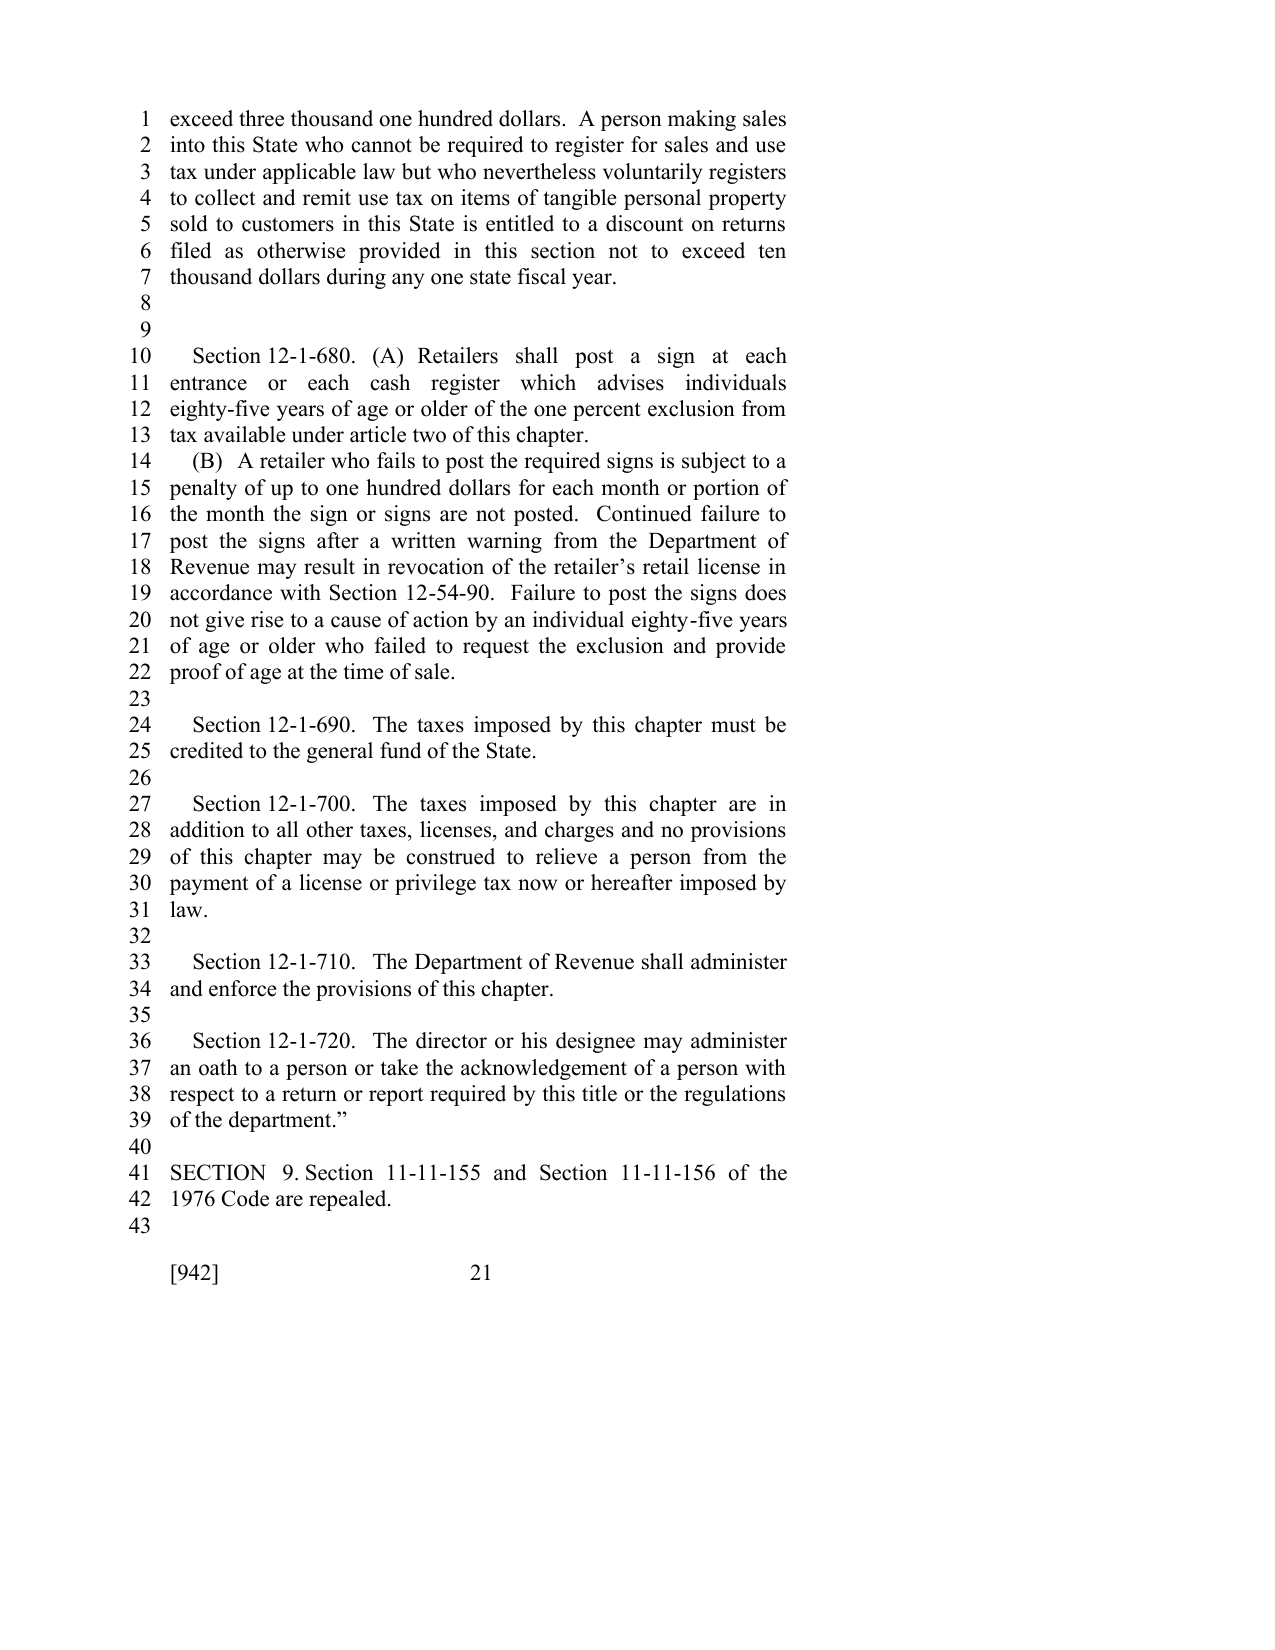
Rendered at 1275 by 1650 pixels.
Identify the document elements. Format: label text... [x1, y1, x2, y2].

text (B) A retailer who fails to post the required signs is subject to a penalty of up to one hundred dollars for each month or portion of the month the sign or signs are not posted. Continued failure to post the signs after a written warning from the Department of Revenue may result in revocation of the retailer’s retail license in accordance with Section 12-54-90. Failure to post the signs does not give rise to a cause of action by an individual eighty-five years of age or older who failed to request the exclusion and provide proof of age at the time of sale. [169, 448, 787, 685]
text Section 12-1-710. The Department of Revenue shall administer and enforce the provisions of this chapter. [169, 948, 787, 1001]
text Section 12-1-720. The director or his designee may administer an oath to a person or take the acknowledgement of a person with respect to a return or report required by this title or the regulations of the department.” [169, 1027, 787, 1133]
text SECTION 9. Section 11-11-155 and Section 11-11-156 of the 1976 Code are repealed. [169, 1159, 787, 1212]
text Section 12-1-700. The taxes imposed by this chapter are in addition to all other taxes, licenses, and charges and no provisions of this chapter may be construed to relieve a person from the payment of a license or privilege tax now or hereafter imposed by law. [169, 790, 787, 922]
text Section 12-1-680. (A) Retailers shall post a sign at each entrance or each cash register which advises individuals eighty-five years of age or older of the one percent exclusion from tax available under article two of this chapter. [169, 342, 787, 448]
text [169, 105, 787, 289]
text Section 12-1-690. The taxes imposed by this chapter must be credited to the general fund of the State. [169, 711, 787, 764]
